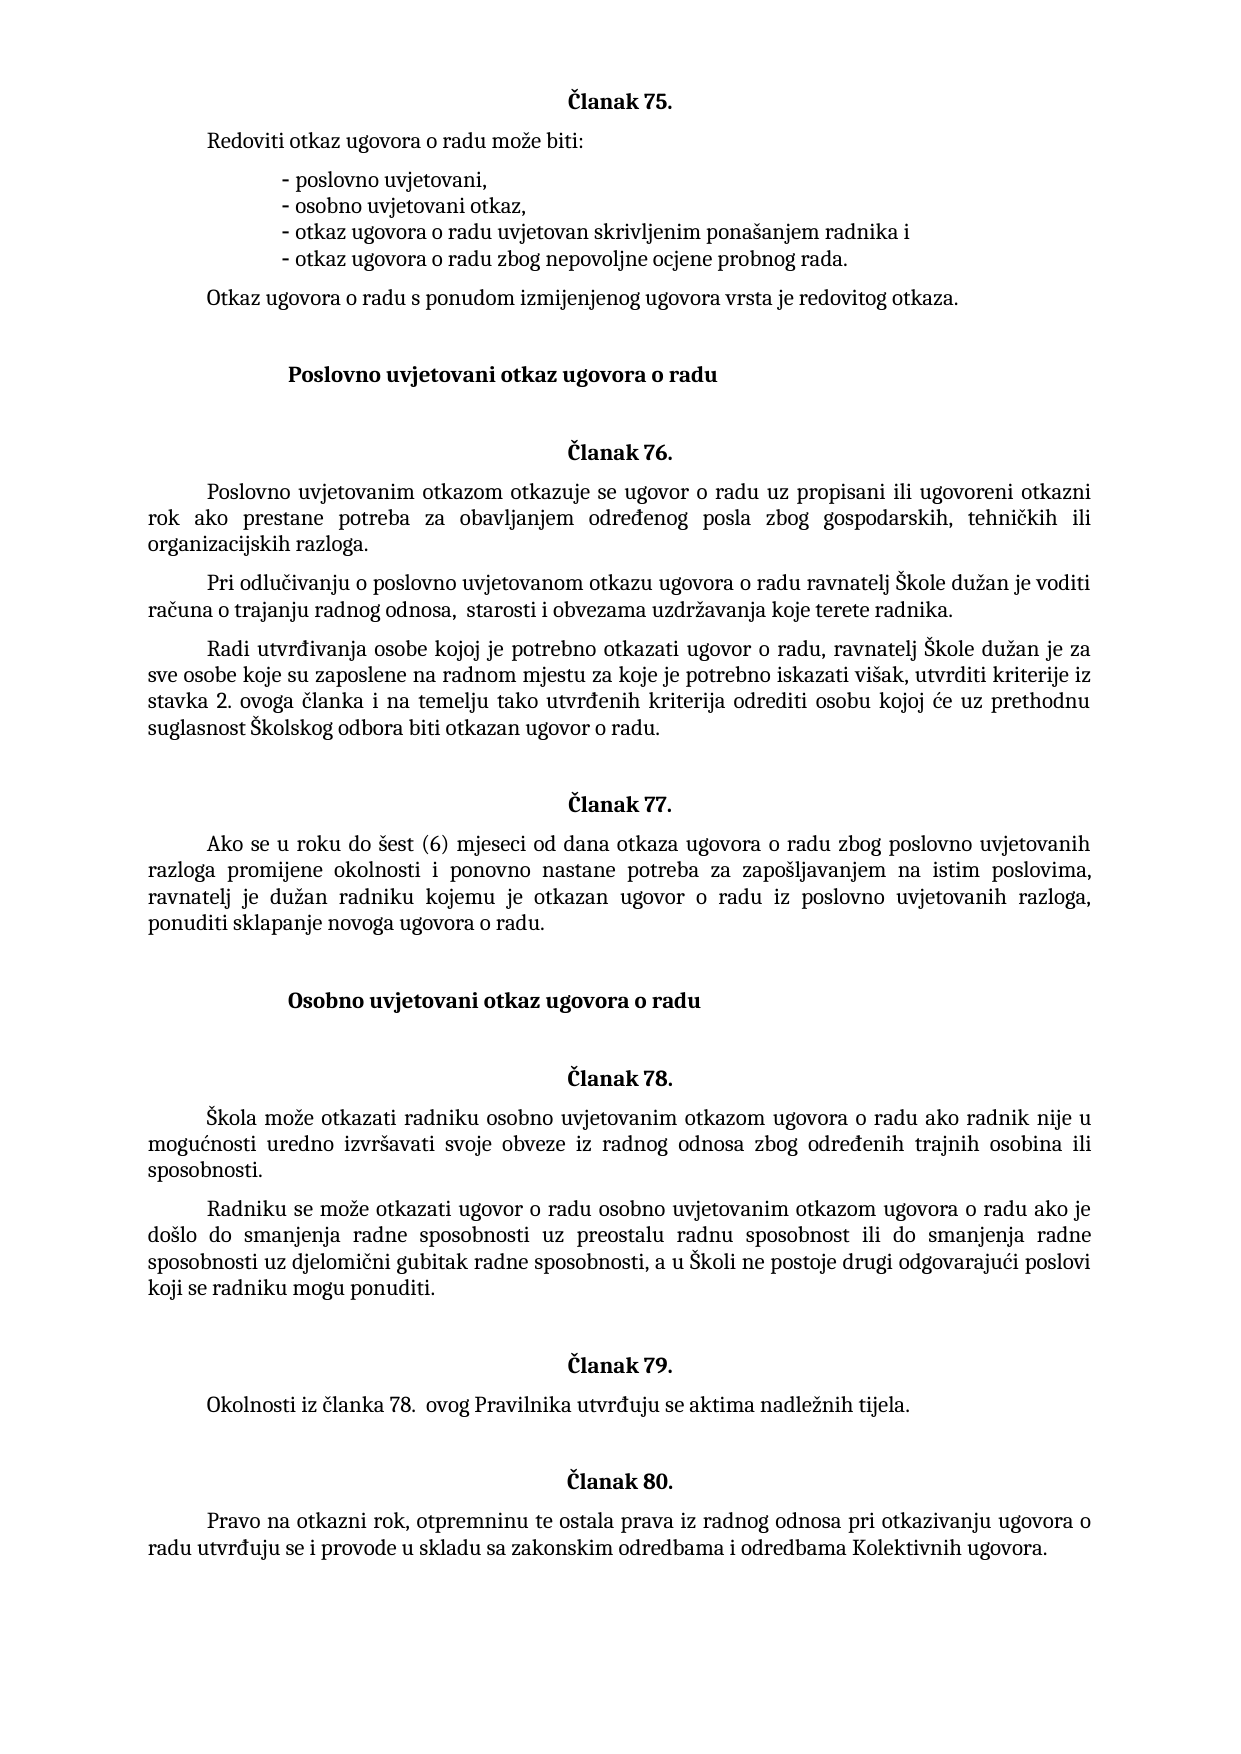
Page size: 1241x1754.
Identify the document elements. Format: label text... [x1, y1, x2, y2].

text Pravo na otkazni rok, otpremninu te ostala prava iz radnog odnosa pri otkazivanju ugovora o radu utvrđuju se i provode u skladu sa zakonskim odredbama i odredbama Kolektivnih ugovora. [148, 1508, 1093, 1561]
text Članak 79. [148, 1353, 1093, 1379]
text Ako se u roku do šest (6) mjeseci od dana otkaza ugovora o radu zbog poslovno uvjetovanih razloga promijene okolnosti i ponovno nastane potreba za zapošljavanjem na istim poslovima, ravnatelj je dužan radniku kojemu je otkazan ugovor o radu iz poslovno uvjetovanih razloga, ponuditi sklapanje novoga ugovora o radu. [148, 831, 1093, 936]
text Radniku se može otkazati ugovor o radu osobno uvjetovanim otkazom ugovora o radu ako je došlo do smanjenja radne sposobnosti uz preostalu radnu sposobnost ili do smanjenja radne sposobnosti uz djelomični gubitak radne sposobnosti, a u Školi ne postoje drugi odgovarajući poslovi koji se radniku mogu ponuditi. [148, 1196, 1093, 1301]
text Članak 80. [148, 1469, 1093, 1496]
text Članak 75. [148, 89, 1093, 115]
text Članak 78. [148, 1065, 1093, 1092]
list otkaz ugovora o radu zbog nepovoljne ocjene probnog rada. [223, 245, 1093, 272]
text Članak 77. [148, 792, 1093, 818]
list poslovno uvjetovani, [223, 166, 1093, 193]
text Okolnosti iz članka 78. ovog Pravilnika utvrđuju se aktima nadležnih tijela. [148, 1391, 1093, 1418]
text Pri odlučivanju o poslovno uvjetovanom otkazu ugovora o radu ravnatelj Škole dužan je voditi računa o trajanju radnog odnosa, starosti i obvezama uzdržavanja koje terete radnika. [148, 570, 1093, 623]
text Poslovno uvjetovani otkaz ugovora o radu [288, 362, 1093, 388]
text Osobno uvjetovani otkaz ugovora o radu [288, 988, 1093, 1014]
text Otkaz ugovora o radu s ponudom izmijenjenog ugovora vrsta je redovitog otkaza. [148, 284, 1093, 311]
text Poslovno uvjetovanim otkazom otkazuje se ugovor o radu uz propisani ili ugovoreni otkazni rok ako prestane potreba za obavljanjem određenog posla zbog gospodarskih, tehničkih ili organizacijskih razloga. [148, 478, 1093, 558]
text Članak 76. [148, 440, 1093, 466]
list otkaz ugovora o radu uvjetovan skrivljenim ponašanjem radnika i [223, 219, 1093, 245]
text Radi utvrđivanja osobe kojoj je potrebno otkazati ugovor o radu, ravnatelj Škole dužan je za sve osobe koje su zaposlene na radnom mjestu za koje je potrebno iskazati višak, utvrditi kriterije iz stavka 2. ovoga članka i na temelju tako utvrđenih kriterija odrediti osobu kojoj će uz prethodnu suglasnost Školskog odbora biti otkazan ugovor o radu. [148, 635, 1093, 741]
text Škola može otkazati radniku osobno uvjetovanim otkazom ugovora o radu ako radnik nije u mogućnosti uredno izvršavati svoje obveze iz radnog odnosa zbog određenih trajnih osobina ili sposobnosti. [148, 1104, 1093, 1183]
text Redoviti otkaz ugovora o radu može biti: [148, 127, 1093, 154]
list osobno uvjetovani otkaz, [223, 193, 1093, 219]
